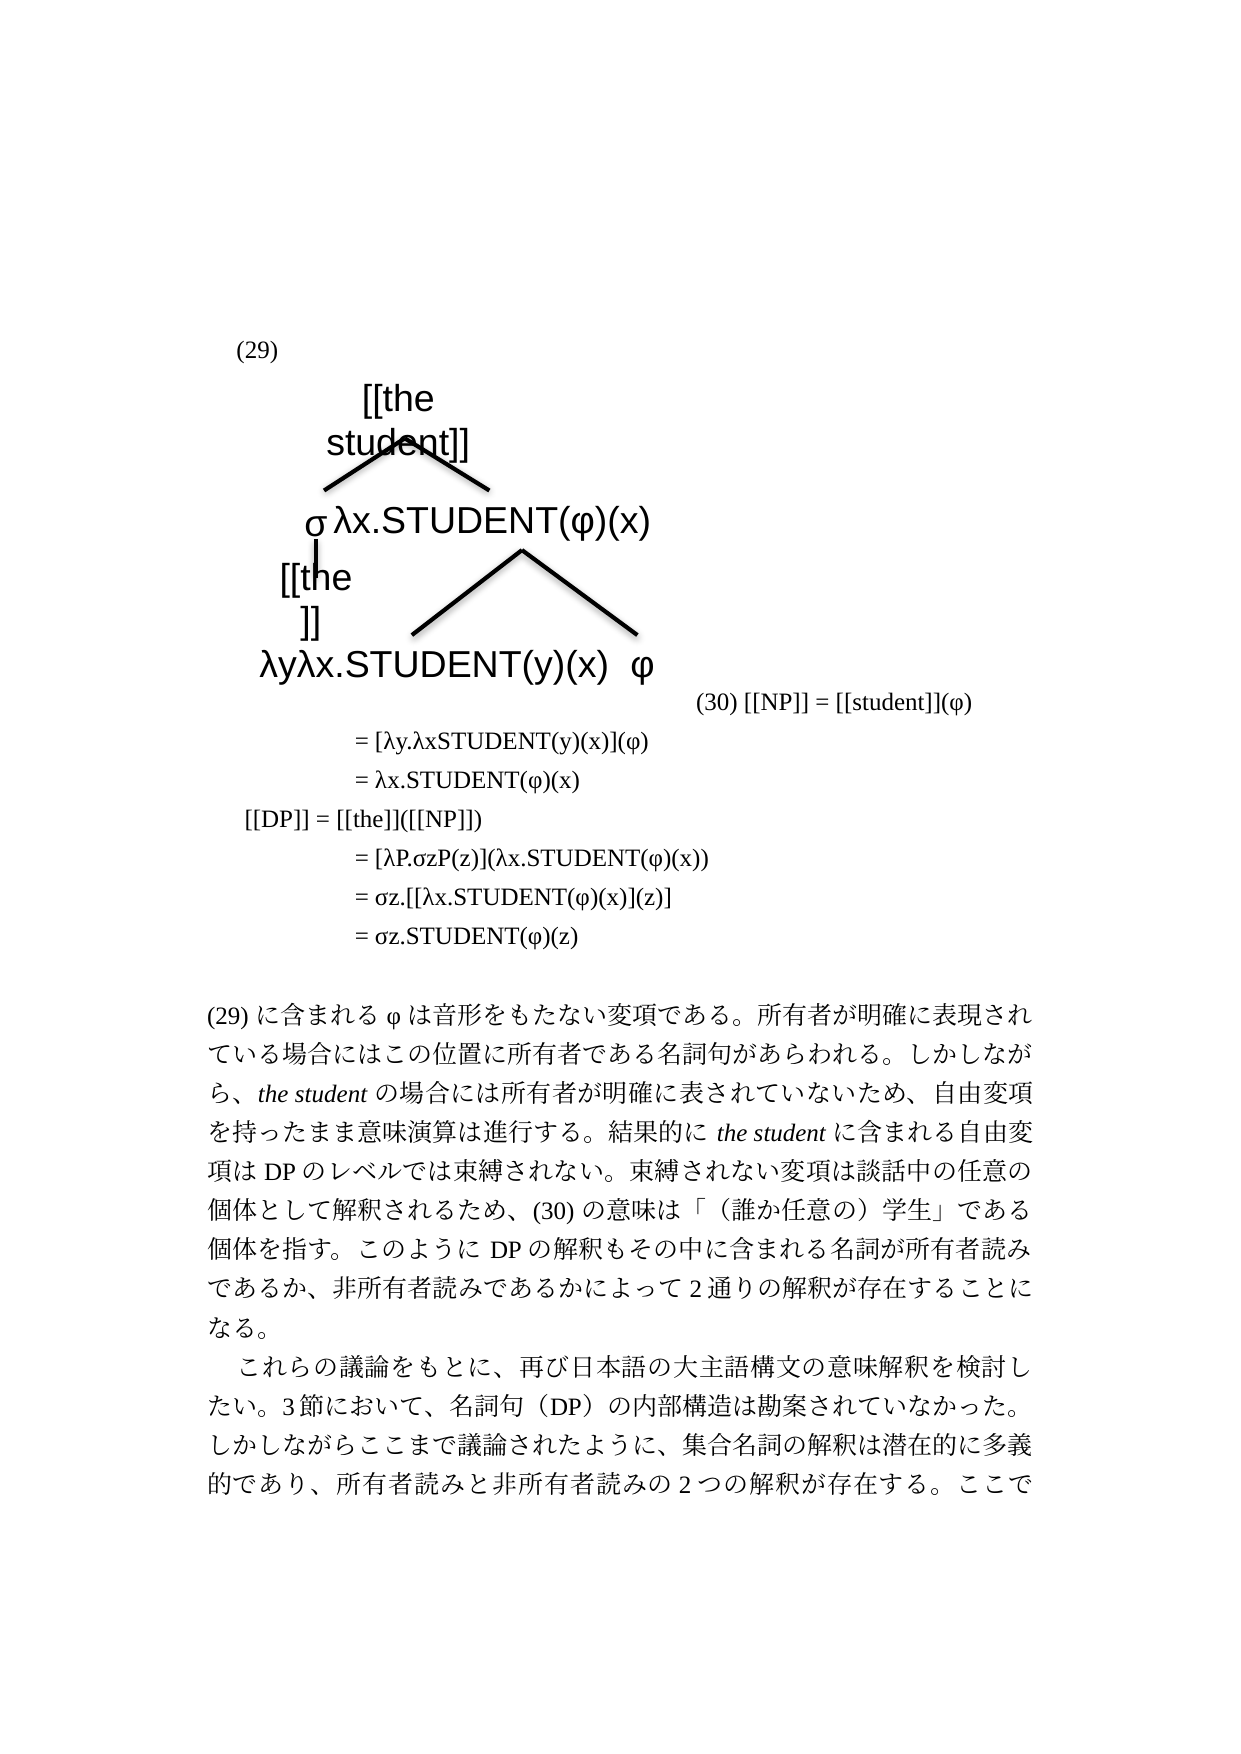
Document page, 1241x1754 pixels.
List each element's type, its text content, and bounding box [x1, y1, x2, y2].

text (29) [207, 330, 1033, 369]
text = σz.STUDENT(φ)(z) [207, 916, 1033, 955]
text = λx.STUDENT(φ)(x) [207, 760, 1033, 799]
text (29) に含まれる φ は音形をもたない変項である。所有者が明確に表現されている場合にはこの位置に所有者である名詞句があらわれる。しかしながら、the student の場合には所有者が明確に表されていないため、自由変項を持ったまま意味演算は進行する。結果的に the student に含まれる自由変項は DP のレベルでは束縛されない。束縛されない変項は談話中の任意の個体として解釈されるため、(30) の意味は「（誰か任意の）学生」である個体を指す。このように DP の解釈もその中に含まれる名詞が所有者読みであるか、非所有者読みであるかによって2通りの解釈が存在することになる。 [207, 994, 1033, 1346]
text = [λP.σzP(z)](λx.STUDENT(φ)(x)) [207, 838, 1033, 877]
text = σz.[[λx.STUDENT(φ)(x)](z)] [207, 877, 1033, 916]
text [[DP]] = [[the]]([[NP]]) [207, 799, 1033, 838]
text (30) [[NP]] = [[student]](φ) [207, 682, 1033, 721]
text = [λy.λxSTUDENT(y)(x)](φ) [207, 721, 1033, 760]
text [207, 1346, 1033, 1502]
